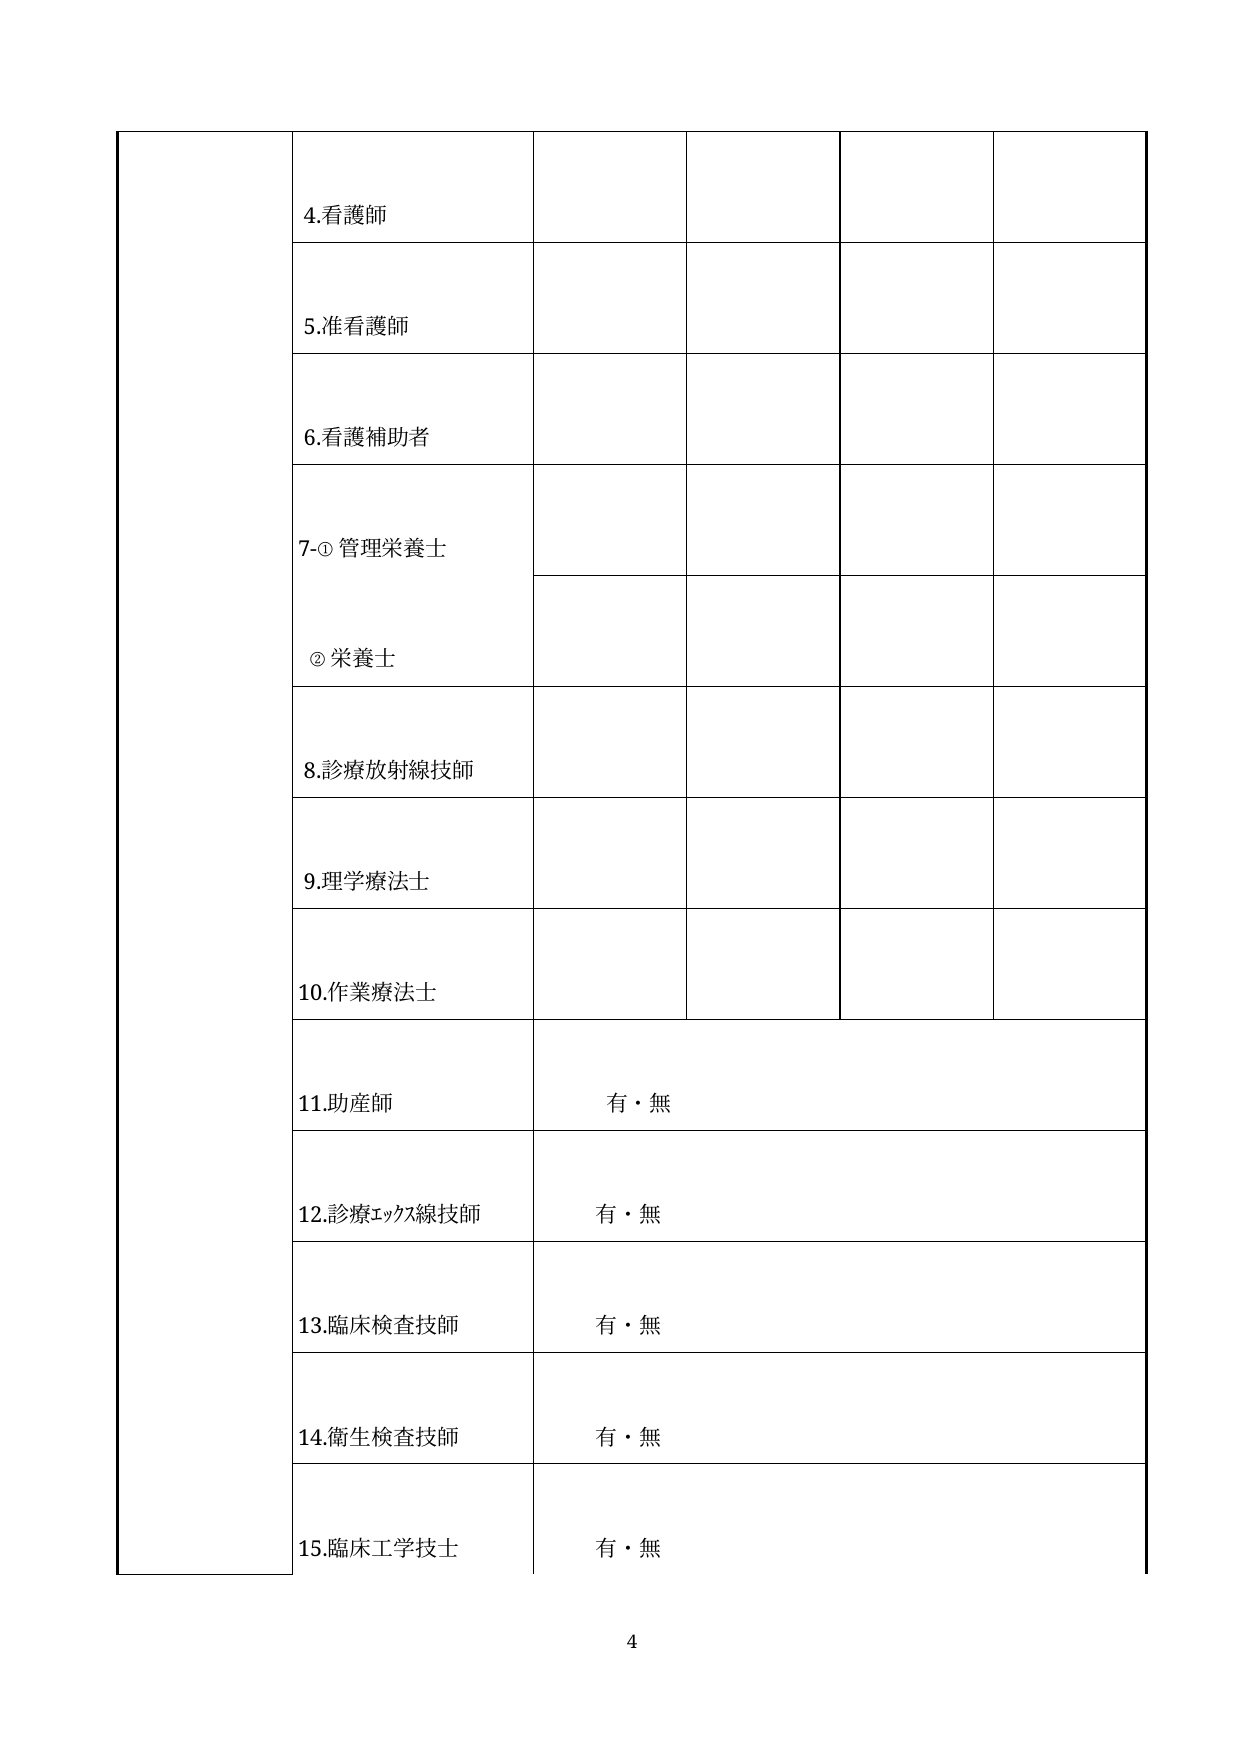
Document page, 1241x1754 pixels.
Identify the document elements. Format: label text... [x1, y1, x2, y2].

table_cell [687, 798, 839, 908]
table_cell [994, 687, 1145, 797]
table_cell 11.助産師 [293, 1020, 533, 1130]
table_cell [534, 687, 686, 797]
table_cell 6.看護補助者 [293, 354, 533, 464]
table_cell [841, 243, 993, 353]
table_cell 有・無 [534, 1020, 1145, 1130]
table_cell [534, 243, 686, 353]
table_cell [687, 576, 839, 686]
table_cell [841, 909, 993, 1019]
table_cell [994, 132, 1145, 242]
table_cell [687, 687, 839, 797]
table_cell 有・無 [534, 1464, 1145, 1574]
table_cell [841, 132, 993, 242]
table_cell [841, 687, 993, 797]
table_cell [841, 798, 993, 908]
table_cell [994, 465, 1145, 575]
table_cell [687, 354, 839, 464]
table_cell [534, 798, 686, 908]
table_cell [994, 798, 1145, 908]
table_cell [534, 132, 686, 242]
table_cell 有・無 [534, 1242, 1145, 1352]
table_cell [687, 909, 839, 1019]
table_cell 4.看護師 [293, 132, 533, 242]
table_cell 8.診療放射線技師 [293, 687, 533, 797]
table_cell [687, 243, 839, 353]
table_cell 12.診療ｴｯｸｽ線技師 [293, 1131, 533, 1241]
table_cell 15.臨床工学技士 [293, 1464, 533, 1574]
table_cell 13.臨床検査技師 [293, 1242, 533, 1352]
table_cell [994, 354, 1145, 464]
table_cell [687, 132, 839, 242]
table_cell [687, 465, 839, 575]
table_cell 14.衛生検査技師 [293, 1353, 533, 1463]
table_cell 有・無 [534, 1353, 1145, 1463]
table_cell [841, 576, 993, 686]
table_cell 7-①管理栄養士 ②栄養士 [293, 465, 533, 686]
table_cell [994, 243, 1145, 353]
table_cell [534, 576, 686, 686]
table_cell 10.作業療法士 [293, 909, 533, 1019]
table_cell [841, 465, 993, 575]
table_cell 有・無 [534, 1131, 1145, 1241]
table_cell 9.理学療法士 [293, 798, 533, 908]
table_cell [534, 909, 686, 1019]
table_cell [534, 354, 686, 464]
table_cell [994, 909, 1145, 1019]
table_cell 5.准看護師 [293, 243, 533, 353]
table_cell [841, 354, 993, 464]
table_cell [994, 576, 1145, 686]
table_cell [534, 465, 686, 575]
